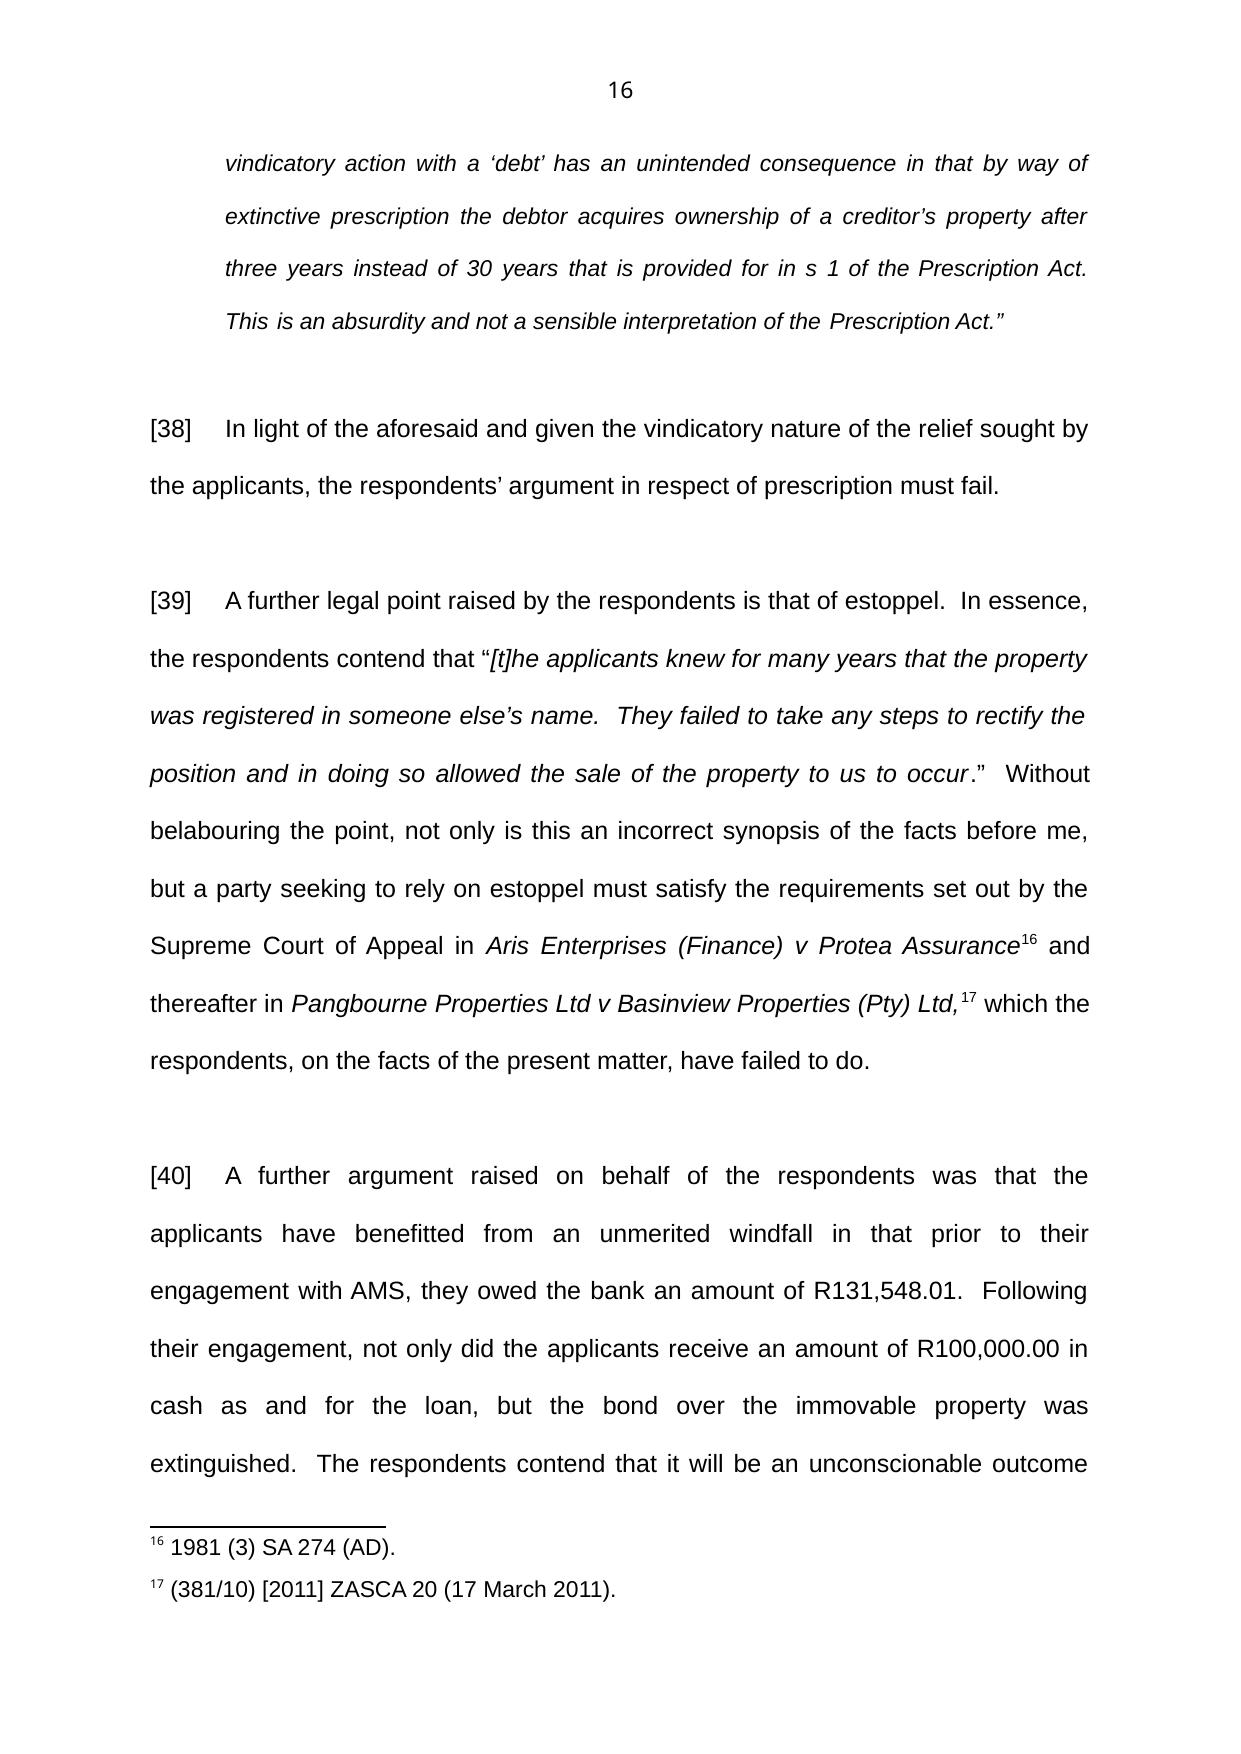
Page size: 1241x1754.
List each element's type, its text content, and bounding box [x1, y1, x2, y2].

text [150, 1161, 1090, 1477]
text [225, 150, 1090, 334]
text [38] In light of the aforesaid and given the vindicatory nature of the relief sought by the applicants, the respondents’ argument in respect of prescription must fail. [150, 413, 1090, 500]
text [39] A further legal point raised by the respondents is that of estoppel. In essence, the respondents contend that “[t]he applicants knew for many years that the property was registered in someone else’s name. They failed to take any steps to rectify the position and in doing so allowed the sale of the property to us to occur.” Without belabouring the point, not only is this an incorrect synopsis of the facts before me, but a party seeking to rely on estoppel must satisfy the requirements set out by the Supreme Court of Appeal in Aris Enterprises (Finance) v Protea Assurance and thereafter in Pangbourne Properties Ltd v Basinview Properties (Pty) Ltd, which the respondents, on the facts of the present matter, have failed to do. [150, 586, 1090, 1075]
